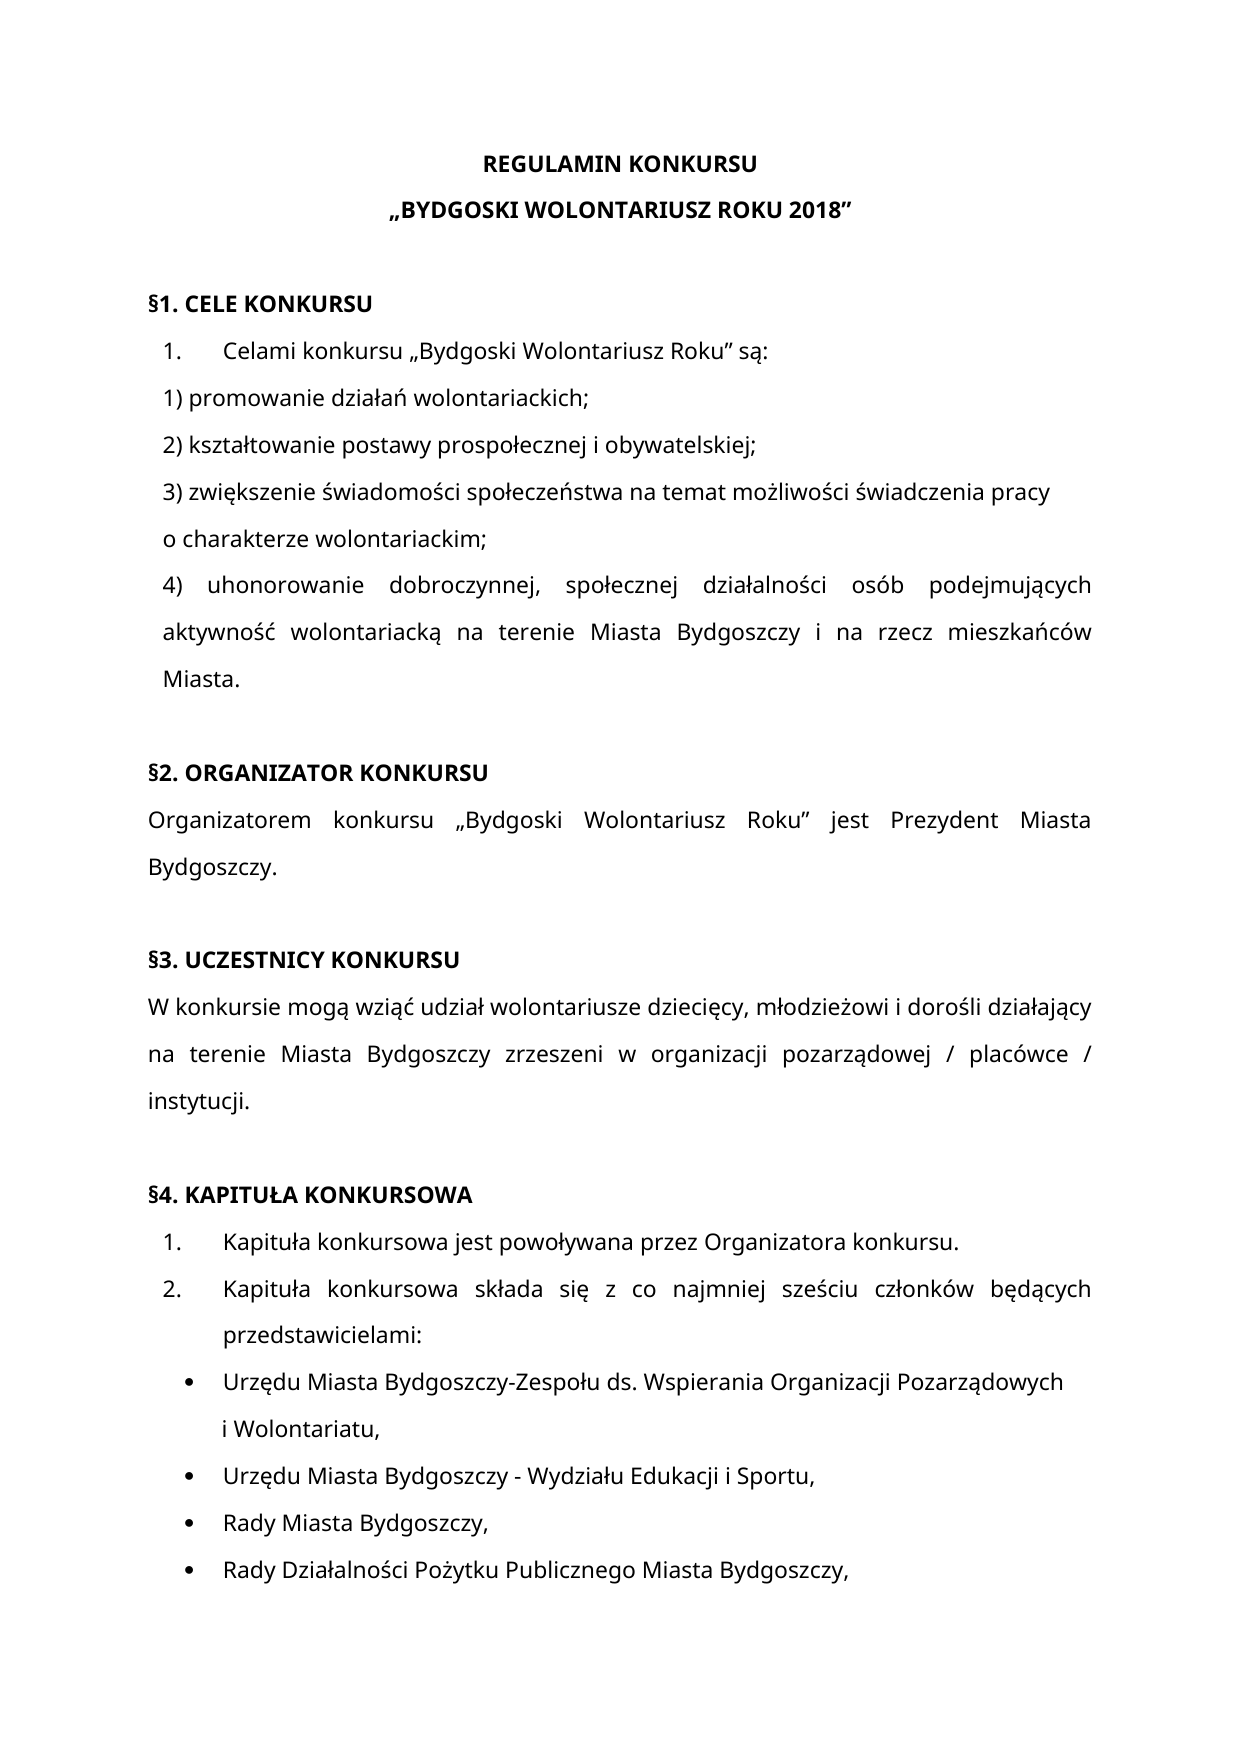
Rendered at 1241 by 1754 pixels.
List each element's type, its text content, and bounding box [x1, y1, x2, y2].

list Urzędu Miasta Bydgoszczy-Zespołu ds. Wspierania Organizacji Pozarządowych [185, 1366, 1093, 1398]
text i Wolontariatu, [148, 1413, 1093, 1444]
text Organizatorem konkursu „Bydgoski Wolontariusz Roku” jest Prezydent Miasta Bydgoszczy. [148, 804, 1093, 882]
list Kapituła konkursowa składa się z co najmniej sześciu członków będących przedstawicielami: [162, 1273, 1093, 1351]
text 3) zwiększenie świadomości społeczeństwa na temat możliwości świadczenia pracy [162, 476, 1093, 507]
text REGULAMIN KONKURSU [148, 148, 1093, 179]
list Rady Działalności Pożytku Publicznego Miasta Bydgoszczy, [185, 1554, 1093, 1585]
list Celami konkursu „Bydgoski Wolontariusz Roku” są: [162, 335, 1093, 366]
list Urzędu Miasta Bydgoszczy - Wydziału Edukacji i Sportu, [185, 1460, 1093, 1491]
text o charakterze wolontariackim; [162, 523, 1093, 554]
list Rady Miasta Bydgoszczy, [185, 1507, 1093, 1538]
text §1. CELE KONKURSU [148, 288, 1093, 319]
text §4. KAPITUŁA KONKURSOWA [148, 1179, 1093, 1210]
text §2. ORGANIZATOR KONKURSU [148, 757, 1093, 788]
text „BYDGOSKI WOLONTARIUSZ ROKU 2018” [148, 194, 1093, 226]
text 1) promowanie działań wolontariackich; [162, 382, 1093, 413]
text §3. UCZESTNICY KONKURSU [148, 944, 1093, 976]
text W konkursie mogą wziąć udział wolontariusze dziecięcy, młodzieżowi i dorośli działający na terenie Miasta Bydgoszczy zrzeszeni w organizacji pozarządowej / placówce / instytucji. [148, 991, 1093, 1116]
text 2) kształtowanie postawy prospołecznej i obywatelskiej; [162, 429, 1093, 460]
list Kapituła konkursowa jest powoływana przez Organizatora konkursu. [162, 1226, 1093, 1257]
text 4) uhonorowanie dobroczynnej, społecznej działalności osób podejmujących aktywność wolontariacką na terenie Miasta Bydgoszczy i na rzecz mieszkańców Miasta. [162, 569, 1093, 694]
